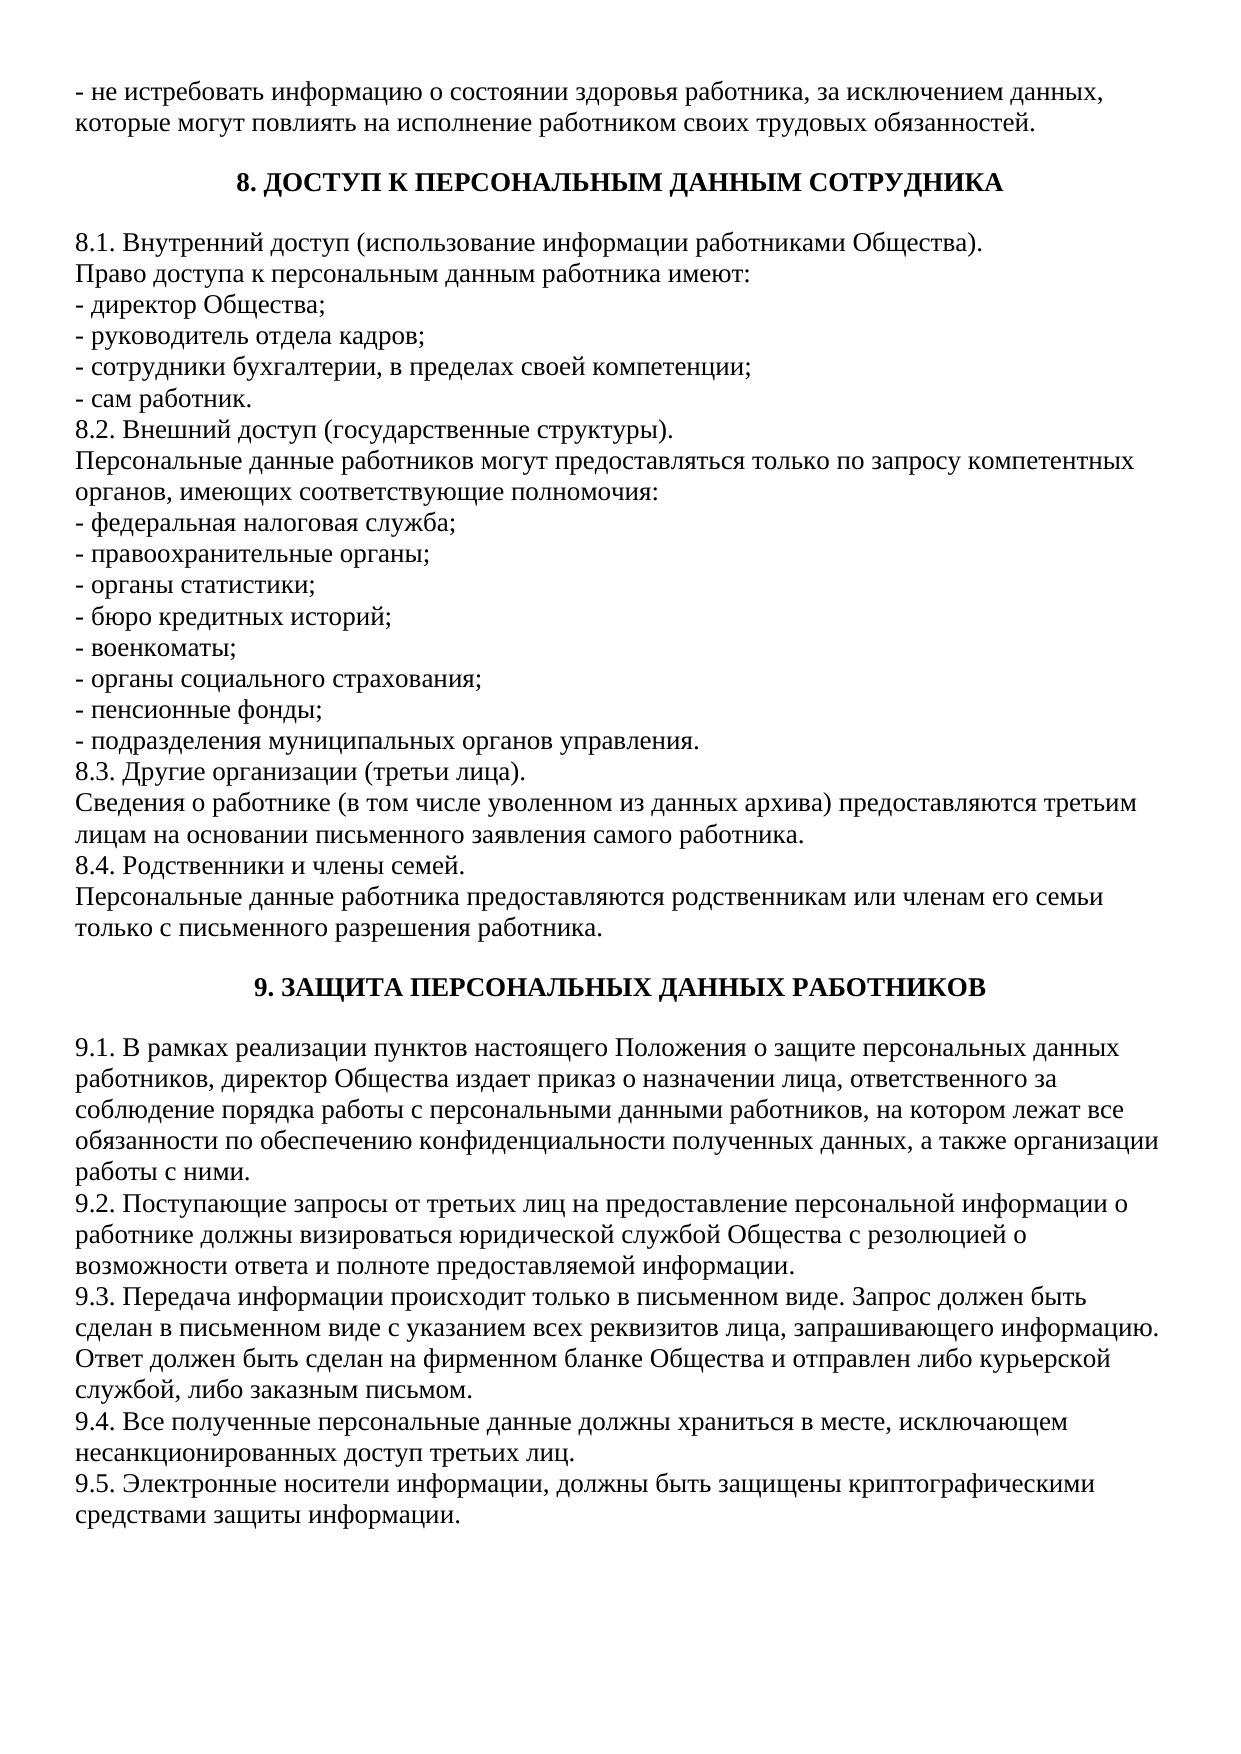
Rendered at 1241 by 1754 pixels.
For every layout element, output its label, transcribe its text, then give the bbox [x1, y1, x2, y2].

text 9. ЗАЩИТА ПЕРСОНАЛЬНЫХ ДАННЫХ РАБОТНИКОВ [75, 971, 1165, 1031]
text 9.1. В рамках реализации пунктов настоящего Положения о защите персональных данных работников, директор Общества издает приказ о назначении лица, ответственного за соблюдение порядка работы с персональными данными работников, на котором лежат все обязанности по обеспечению конфиденциальности полученных данных, а также организации работы с ними. 9.2. Поступающие запросы от третьих лиц на предоставление персональной информации о работнике должны визироваться юридической службой Общества с резолюцией о возможности ответа и полноте предоставляемой информации. 9.3. Передача информации происходит только в письменном виде. Запрос должен быть сделан в письменном виде с указанием всех реквизитов лица, запрашивающего информацию. Ответ должен быть сделан на фирменном бланке Общества и отправлен либо курьерской службой, либо заказным письмом. 9.4. Все полученные персональные данные должны храниться в месте, исключающем несанкционированных доступ третьих лиц. 9.5. Электронные носители информации, должны быть защищены криптографическими средствами защиты информации. [75, 1031, 1165, 1529]
text 8. ДОСТУП К ПЕРСОНАЛЬНЫМ ДАННЫМ СОТРУДНИКА [75, 166, 1165, 226]
text 8.1. Внутренний доступ (использование информации работниками Общества). Право доступа к персональным данным работника имеют: - директор Общества; - руководитель отдела кадров; - сотрудники бухгалтерии, в пределах своей компетенции; - сам работник. 8.2. Внешний доступ (государственные структуры). Персональные данные работников могут предоставляться только по запросу компетентных органов, имеющих соответствующие полномочия: - федеральная налоговая служба; - правоохранительные органы; - органы статистики; - бюро кредитных историй; - военкоматы; - органы социального страхования; - пенсионные фонды; - подразделения муниципальных органов управления. 8.3. Другие организации (третьи лица). Сведения о работнике (в том числе уволенном из данных архива) предоставляются третьим лицам на основании письменного заявления самого работника. 8.4. Родственники и члены семей. Персональные данные работника предоставляются родственникам или членам его семьи только с письменного разрешения работника. [75, 226, 1165, 971]
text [75, 75, 1165, 137]
